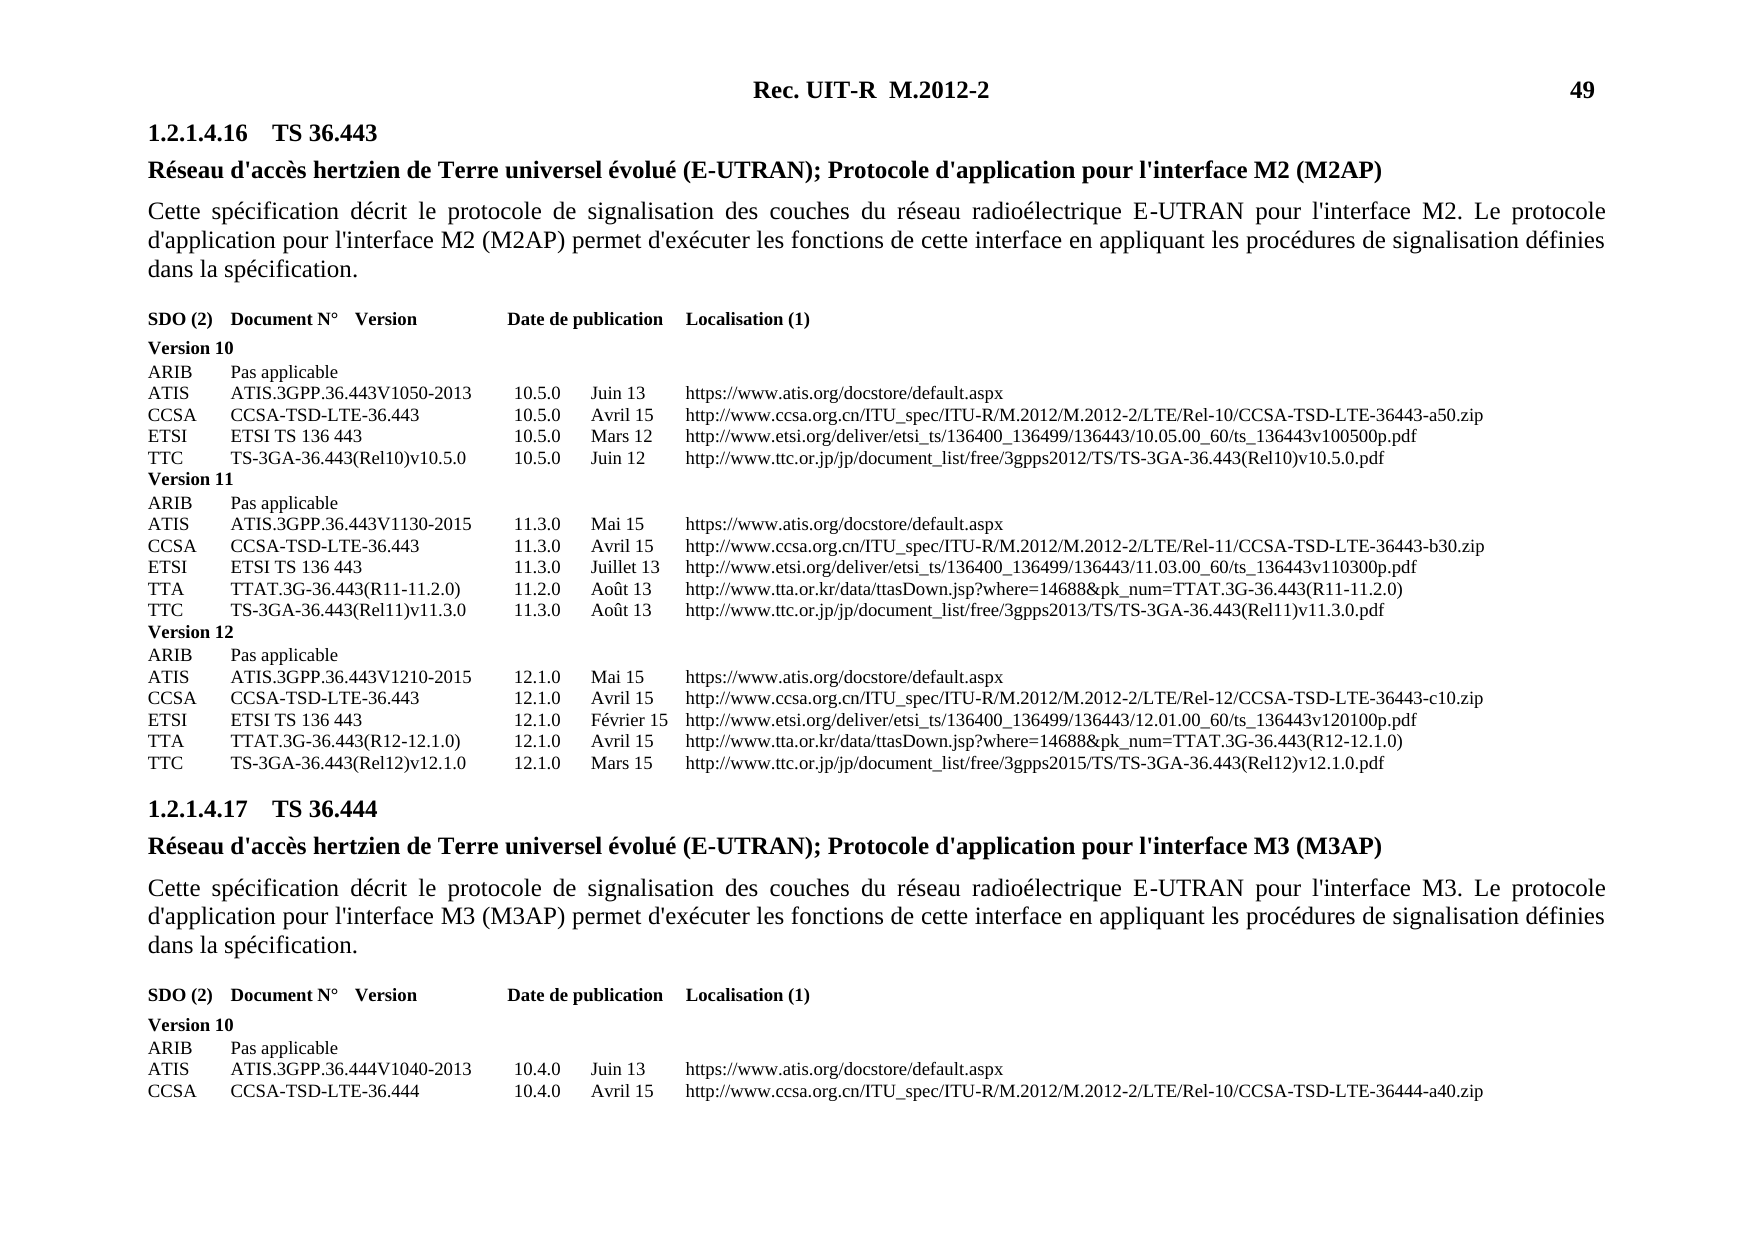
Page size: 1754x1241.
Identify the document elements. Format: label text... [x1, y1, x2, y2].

text Version 12 [148, 621, 1606, 642]
text CCSA CCSA-TSD-LTE-36.443 11.3.0 Avril 15 http://www.ccsa.org.cn/ITU_spec/ITU-R/M.2012/M.2012-2/LTE/Rel-11/CCSA-TSD-LTE-36443-b30.zip [148, 535, 1606, 556]
text CCSA CCSA-TSD-LTE-36.443 12.1.0 Avril 15 http://www.ccsa.org.cn/ITU_spec/ITU-R/M.2012/M.2012-2/LTE/Rel-12/CCSA-TSD-LTE-36443-c10.zip [148, 687, 1606, 709]
text ATIS ATIS.3GPP.36.444V1040-2013 10.4.0 Juin 13 https://www.atis.org/docstore/default.aspx [148, 1058, 1606, 1080]
text CCSA CCSA-TSD-LTE-36.444 10.4.0 Avril 15 http://www.ccsa.org.cn/ITU_spec/ITU-R/M.2012/M.2012-2/LTE/Rel-10/CCSA-TSD-LTE-36444-a40.zip [148, 1080, 1606, 1101]
subtitle 1.2.1.4.16 TS 36.443 [148, 118, 1606, 147]
text Version 10 [148, 1013, 1606, 1035]
text SDO (2) Document N° Version Date de publication Localisation (1) [148, 308, 1606, 329]
text ARIB Pas applicable [148, 492, 1606, 513]
text CCSA CCSA-TSD-LTE-36.443 10.5.0 Avril 15 http://www.ccsa.org.cn/ITU_spec/ITU-R/M.2012/M.2012-2/LTE/Rel-10/CCSA-TSD-LTE-36443-a50.zip [148, 404, 1606, 425]
text ARIB Pas applicable [148, 1037, 1606, 1058]
text Version 11 [148, 468, 1606, 490]
text ETSI ETSI TS 136 443 12.1.0 Février 15 http://www.etsi.org/deliver/etsi_ts/136400_136499/136443/12.01.00_60/ts_136443v120100p.pdf [148, 709, 1606, 730]
text TTC TS-3GA-36.443(Rel10)v10.5.0 10.5.0 Juin 12 http://www.ttc.or.jp/jp/document_list/free/3gpps2012/TS/TS-3GA-36.443(Rel10)v10.5.0.pdf [148, 447, 1606, 468]
text ATIS ATIS.3GPP.36.443V1210-2015 12.1.0 Mai 15 https://www.atis.org/docstore/default.aspx [148, 666, 1606, 687]
text ETSI ETSI TS 136 443 11.3.0 Juillet 13 http://www.etsi.org/deliver/etsi_ts/136400_136499/136443/11.03.00_60/ts_136443v110300p.pdf [148, 556, 1606, 578]
text TTC TS-3GA-36.443(Rel11)v11.3.0 11.3.0 Août 13 http://www.ttc.or.jp/jp/document_list/free/3gpps2013/TS/TS-3GA-36.443(Rel11)v11.3.0.pdf [148, 599, 1606, 621]
text TTA TTAT.3G-36.443(R12-12.1.0) 12.1.0 Avril 15 http://www.tta.or.kr/data/ttasDown.jsp?where=14688&pk_num=TTAT.3G-36.443(R12-12.1.0) [148, 730, 1606, 752]
text ATIS ATIS.3GPP.36.443V1130-2015 11.3.0 Mai 15 https://www.atis.org/docstore/default.aspx [148, 513, 1606, 535]
text Réseau d'accès hertzien de Terre universel évolué (E-UTRAN); Protocole d'application pour l'interface M2 (M2AP) [148, 155, 1606, 184]
text TTC TS-3GA-36.443(Rel12)v12.1.0 12.1.0 Mars 15 http://www.ttc.or.jp/jp/document_list/free/3gpps2015/TS/TS-3GA-36.443(Rel12)v12.1.0.pdf [148, 752, 1606, 773]
text ARIB Pas applicable [148, 361, 1606, 382]
text TTA TTAT.3G-36.443(R11-11.2.0) 11.2.0 Août 13 http://www.tta.or.kr/data/ttasDown.jsp?where=14688&pk_num=TTAT.3G-36.443(R11-11.2.0) [148, 578, 1606, 599]
text ATIS ATIS.3GPP.36.443V1050-2013 10.5.0 Juin 13 https://www.atis.org/docstore/default.aspx [148, 382, 1606, 404]
text ARIB Pas applicable [148, 644, 1606, 666]
text Cette spécification décrit le protocole de signalisation des couches du réseau radioélectrique E-UTRAN pour l'interface M3. Le protocole d'application pour l'interface M3 (M3AP) permet d'exécuter les fonctions de cette interface en appliquant les procédures de signalisation définies dans la spécification. [148, 873, 1606, 959]
text Réseau d'accès hertzien de Terre universel évolué (E-UTRAN); Protocole d'application pour l'interface M3 (M3AP) [148, 831, 1606, 860]
text Cette spécification décrit le protocole de signalisation des couches du réseau radioélectrique E-UTRAN pour l'interface M2. Le protocole d'application pour l'interface M2 (M2AP) permet d'exécuter les fonctions de cette interface en appliquant les procédures de signalisation définies dans la spécification. [148, 196, 1606, 283]
text Version 10 [148, 337, 1606, 359]
text SDO (2) Document N° Version Date de publication Localisation (1) [148, 984, 1606, 1006]
text ETSI ETSI TS 136 443 10.5.0 Mars 12 http://www.etsi.org/deliver/etsi_ts/136400_136499/136443/10.05.00_60/ts_136443v100500p.pdf [148, 425, 1606, 447]
subtitle 1.2.1.4.17 TS 36.444 [148, 794, 1606, 823]
